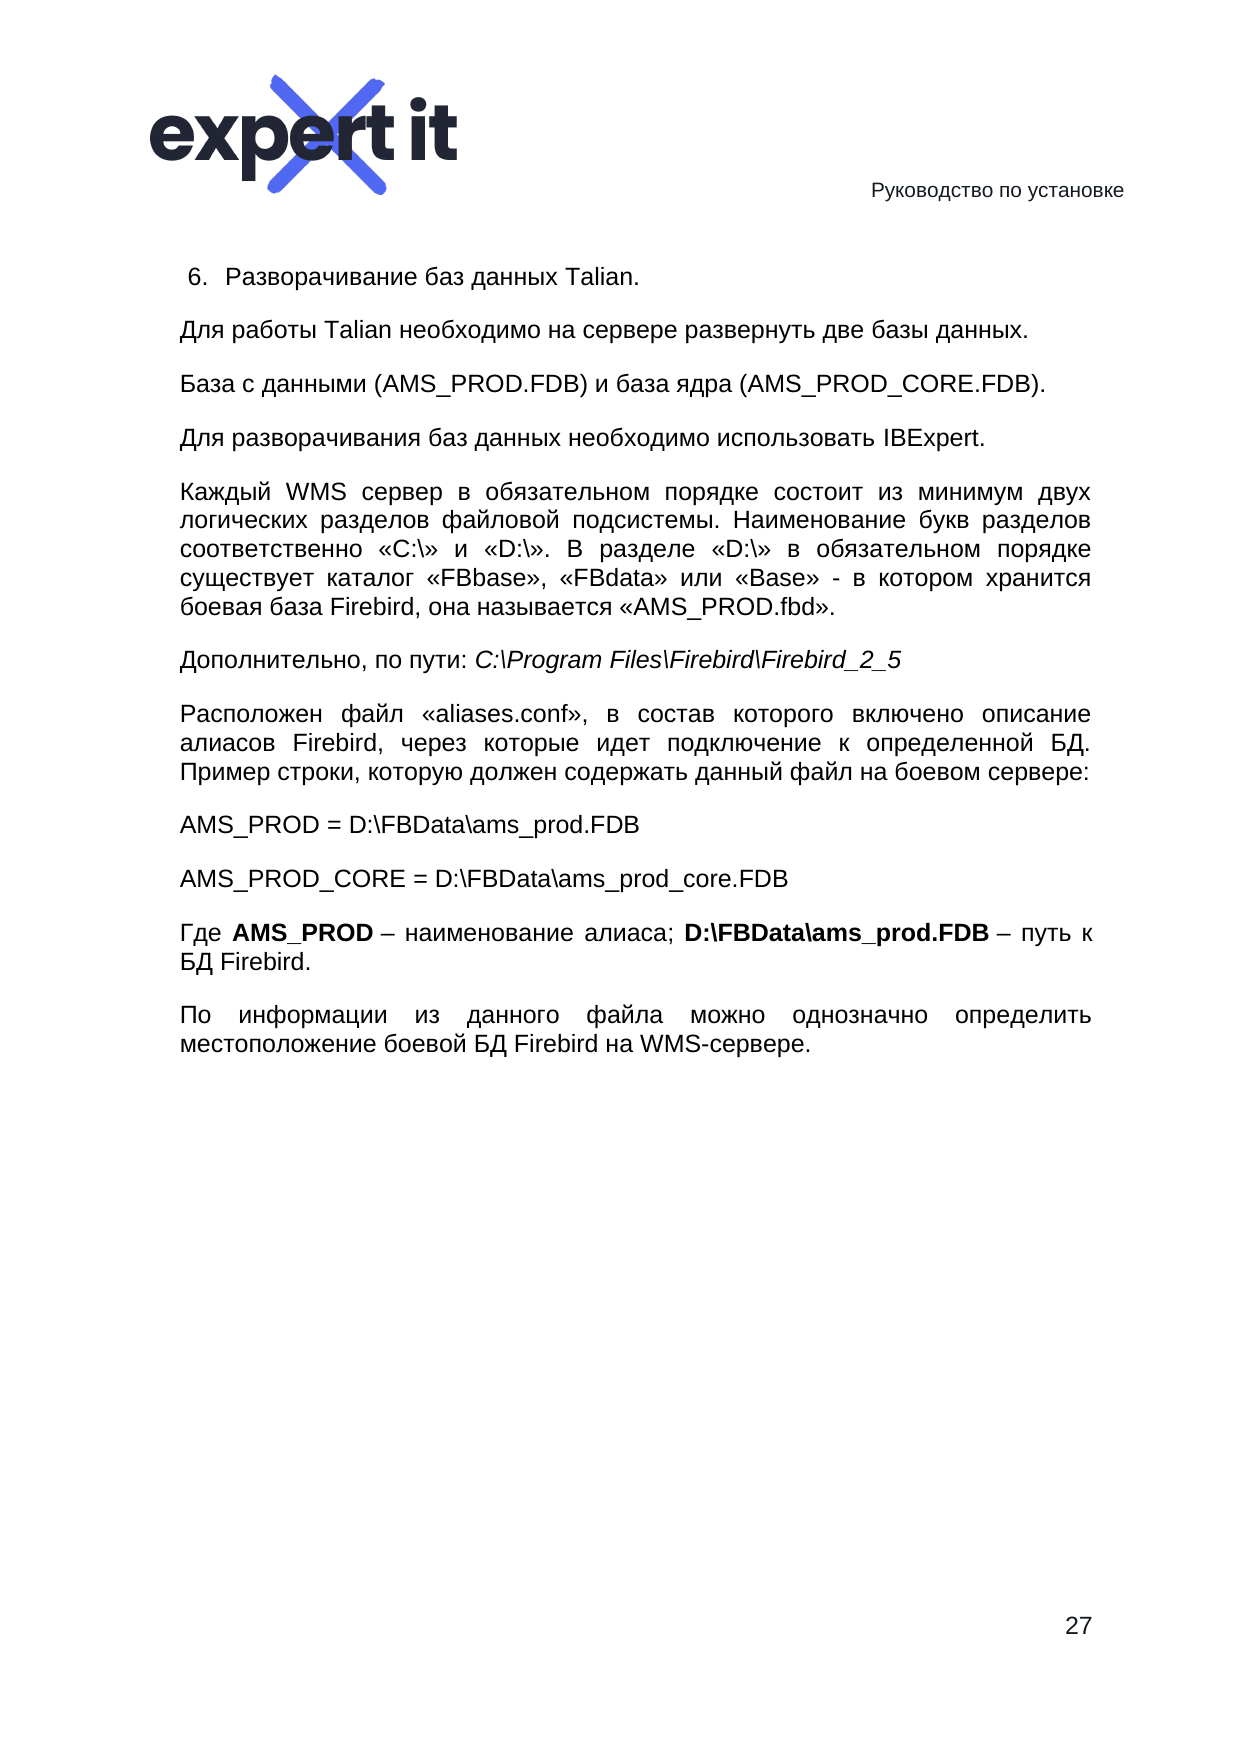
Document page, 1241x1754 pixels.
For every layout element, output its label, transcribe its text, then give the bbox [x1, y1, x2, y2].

list AMS_PROD = D:\FBData\ams_prod.FDB [179, 811, 1092, 839]
list Где AMS_PROD – наименование алиаса; D:\FBData\ams_prod.FDB – путь к БД Firebird. [179, 918, 1092, 976]
list По информации из данного файла можно однозначно определить местоположение боевой БД Firebird на WMS-сервере. [179, 1001, 1092, 1058]
list Разворачивание баз данных Talian. [187, 262, 1092, 291]
list Дополнительно, по пути: C:\Program Files\Firebird\Firebird_2_5 [179, 646, 1092, 674]
list Каждый WMS сервер в обязательном порядке состоит из минимум двух логических разделов файловой подсистемы. Наименование букв разделов соответственно «С:\» и «D:\». В разделе «D:\» в обязательном порядке существует каталог «FBbase», «FBdata» или «Base» - в котором хранится боевая база Firebird, она называется «AMS_PROD.fbd». [179, 477, 1092, 621]
list Для работы Talian необходимо на сервере развернуть две базы данных. [179, 316, 1092, 344]
list Для разворачивания баз данных необходимо использовать IBExpert. [179, 423, 1092, 452]
picture [150, 73, 469, 198]
list Расположен файл «aliases.conf», в состав которого включено описание алиасов Firebird, через которые идет подключение к определенной БД. Пример строки, которую должен содержать данный файл на боевом сервере: [179, 699, 1092, 786]
list База с данными (AMS_PROD.FDB) и база ядра (AMS_PROD_CORE.FDB). [179, 369, 1092, 398]
list AMS_PROD_CORE = D:\FBData\ams_prod_core.FDB [179, 864, 1092, 893]
